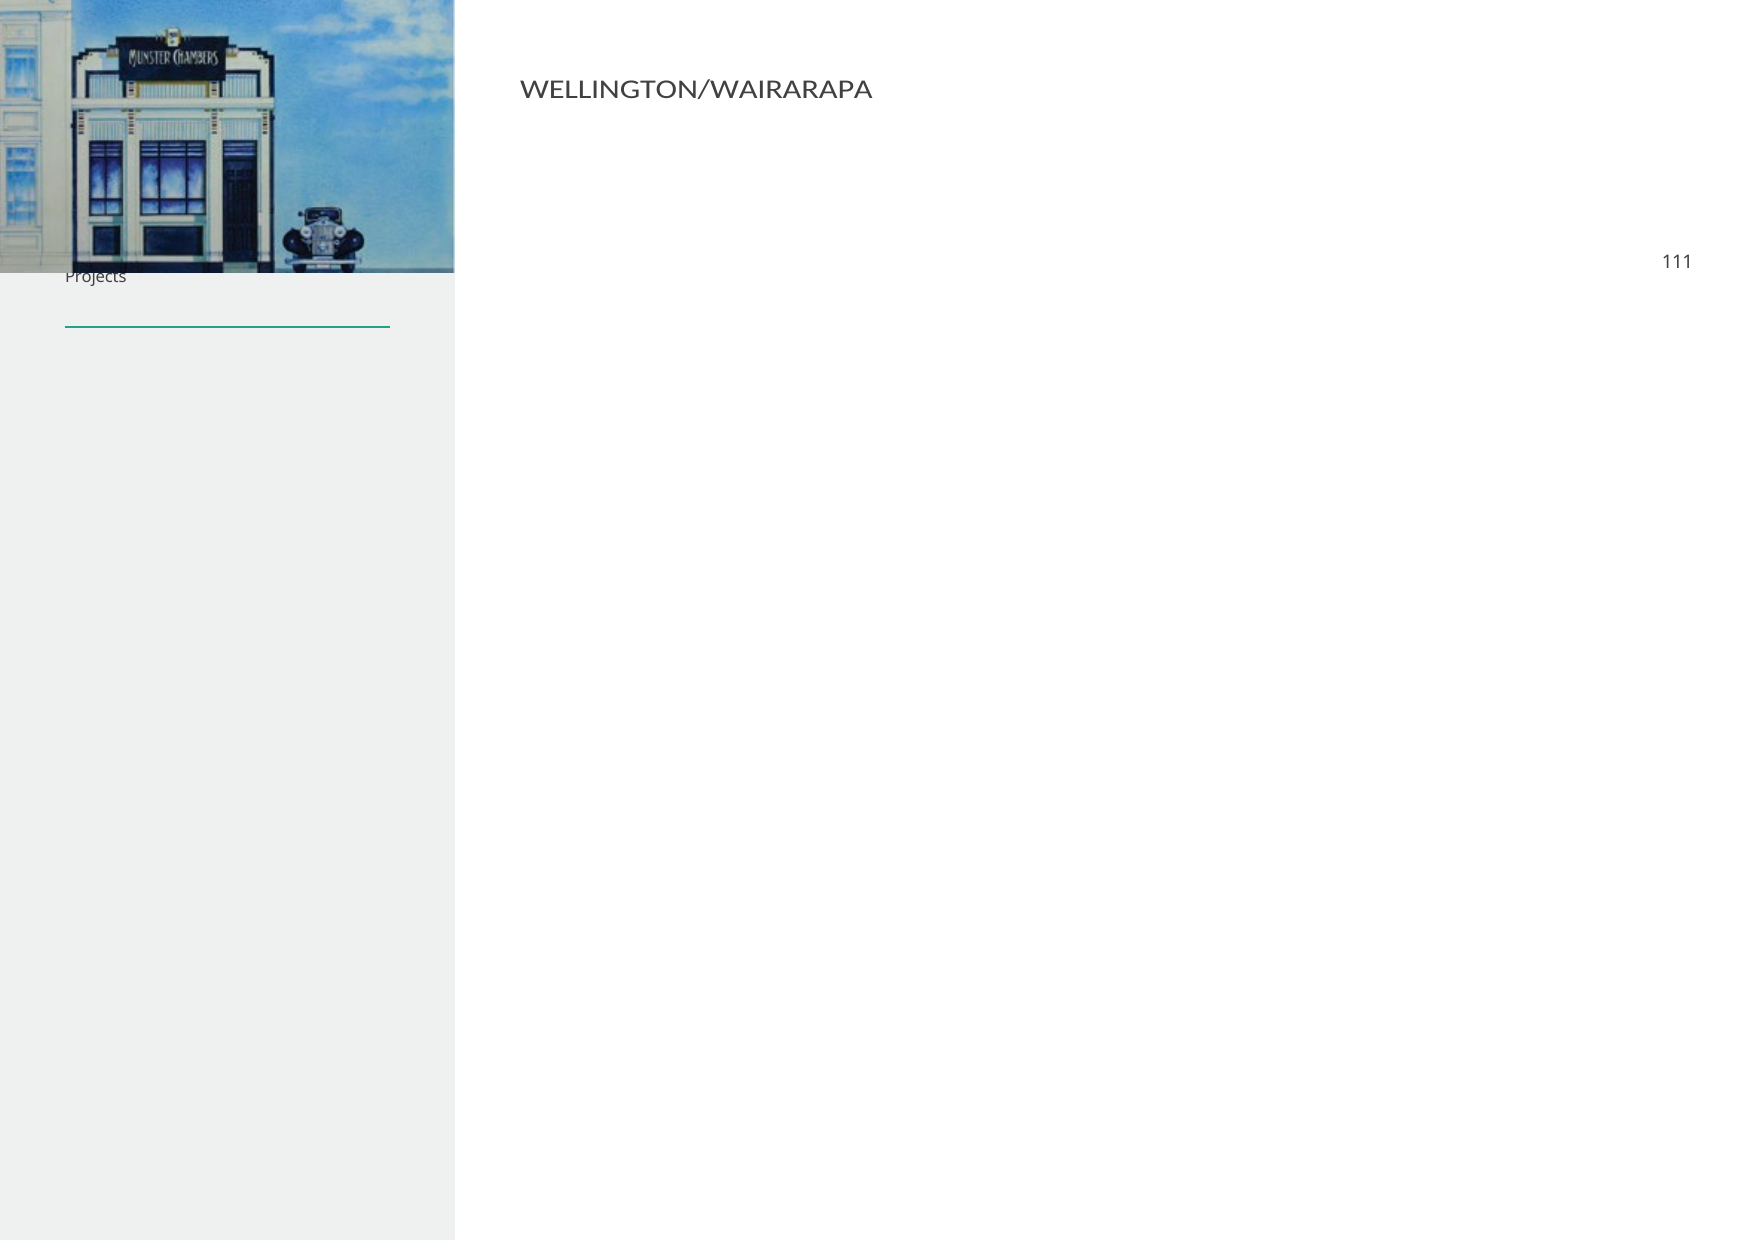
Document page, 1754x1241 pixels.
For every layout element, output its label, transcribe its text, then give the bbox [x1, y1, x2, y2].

text Heritage EQUIP Funded Projects [65, 273, 314, 288]
text 111 [1662, 249, 1718, 274]
picture [0, 0, 455, 273]
